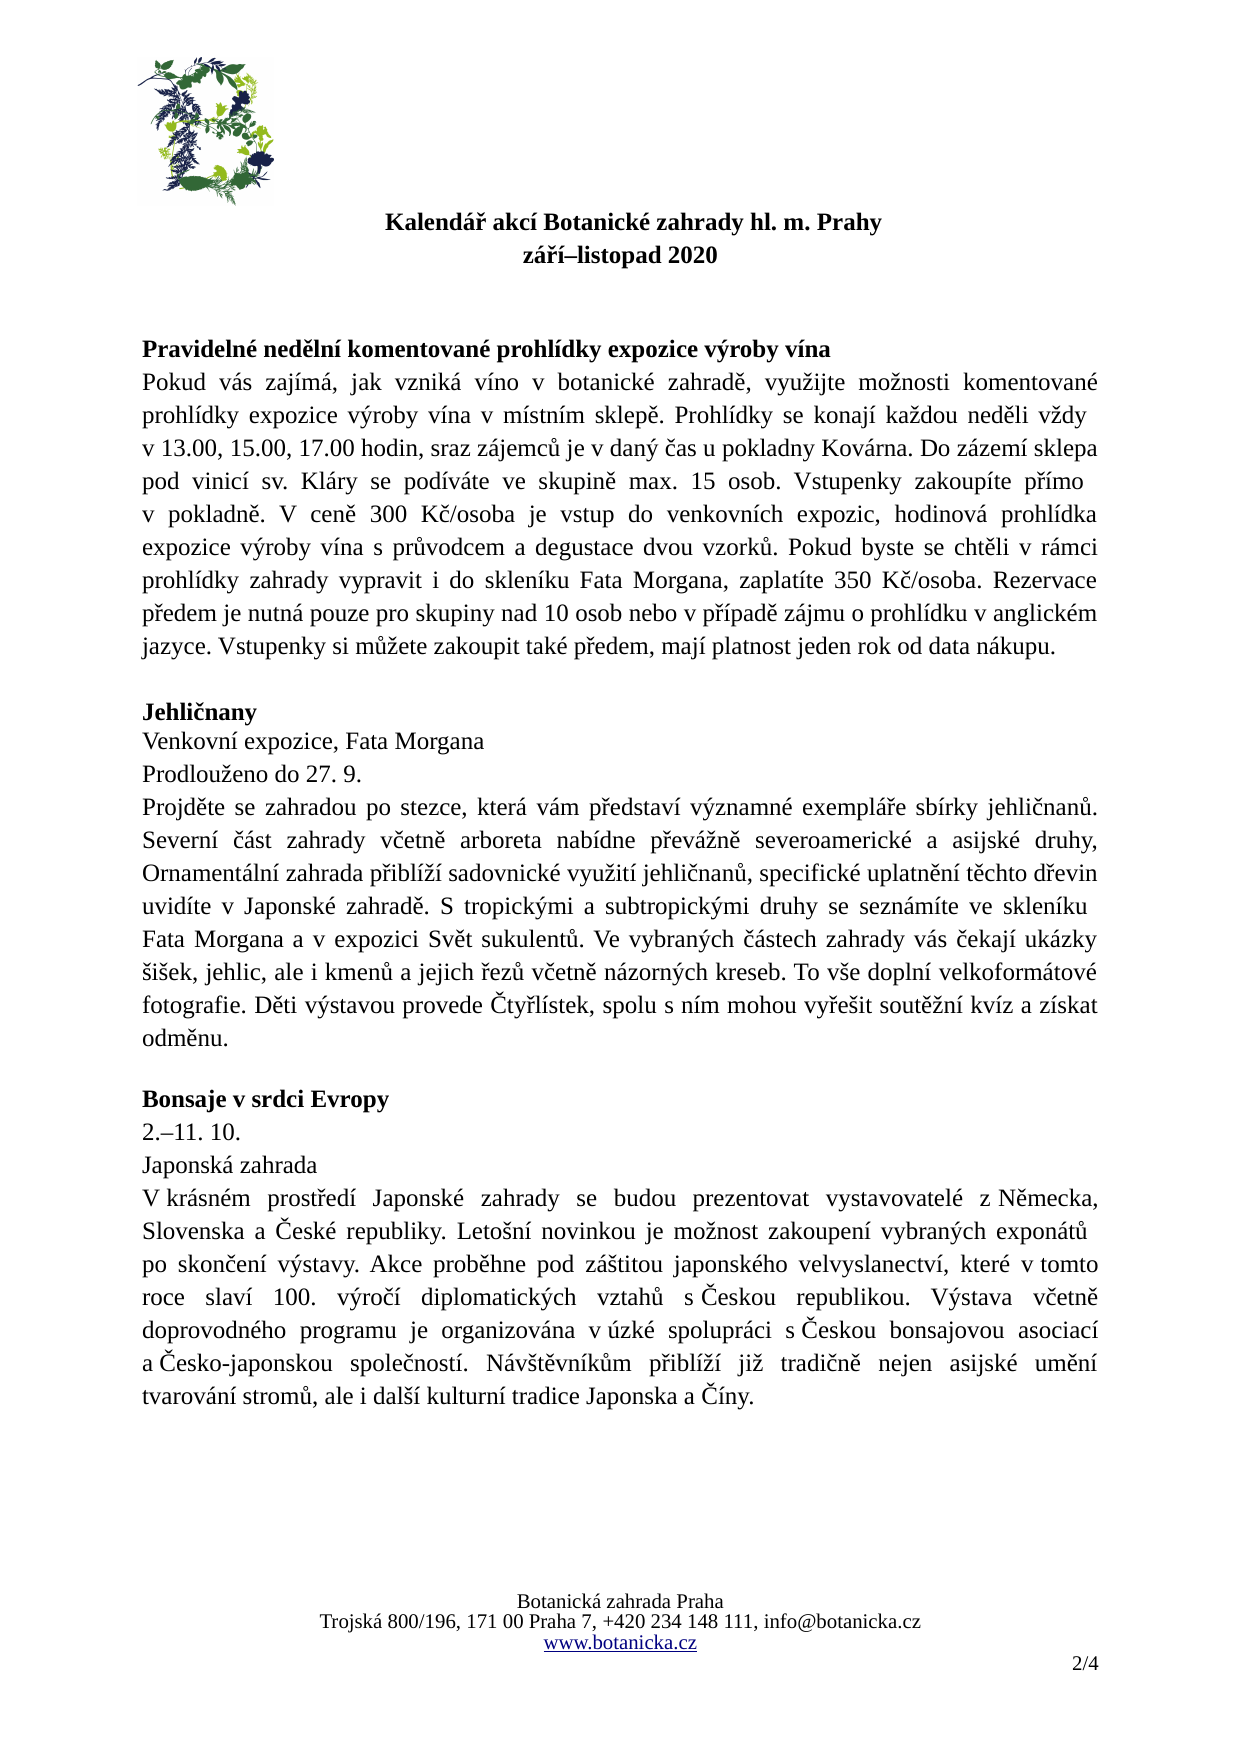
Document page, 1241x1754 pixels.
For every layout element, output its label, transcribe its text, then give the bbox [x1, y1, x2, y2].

text Bonsaje v srdci Evropy 2.–11. 10. Japonská zahrada [142, 1084, 1098, 1179]
text Venkovní expozice, Fata Morgana [142, 726, 1098, 755]
text Jehličnany [142, 697, 1098, 726]
picture [137, 57, 274, 206]
text září–listopad 2020 [142, 240, 1098, 268]
text Pravidelné nedělní komentované prohlídky expozice výroby vína [142, 334, 1098, 363]
text V krásném prostředí Japonské zahrady se budou prezentovat vystavovatelé z Německa, Slovenska a České republiky. Letošní novinkou je možnost zakoupení vybraných exponátů po skončení výstavy. Akce proběhne pod záštitou japonského velvyslanectví, které v tomto roce slaví 100. výročí diplomatických vztahů s Českou republikou. Výstava včetně doprovodného programu je organizována v úzké spolupráci s Českou bonsajovou asociací a Česko-japonskou společností. Návštěvníkům přiblíží již tradičně nejen asijské umění tvarování stromů, ale i další kulturní tradice Japonska a Číny. [142, 1183, 1098, 1410]
text Projděte se zahradou po stezce, která vám představí významné exempláře sbírky jehličnanů. Severní část zahrady včetně arboreta nabídne převážně severoamerické a asijské druhy, Ornamentální zahrada přiblíží sadovnické využití jehličnanů, specifické uplatnění těchto dřevin uvidíte v Japonské zahradě. S tropickými a subtropickými druhy se seznámíte ve skleníku Fata Morgana a v expozici Svět sukulentů. Ve vybraných částech zahrady vás čekají ukázky šišek, jehlic, ale i kmenů a jejich řezů včetně názorných kreseb. To vše doplní velkoformátové fotografie. Děti výstavou provede Čtyřlístek, spolu s ním mohou vyřešit soutěžní kvíz a získat odměnu. [142, 792, 1098, 1052]
text Kalendář akcí Botanické zahrady hl. m. Prahy [304, 207, 1098, 236]
text Pokud vás zajímá, jak vzniká víno v botanické zahradě, využijte možnosti komentované prohlídky expozice výroby vína v místním sklepě. Prohlídky se konají každou neděli vždy v 13.00, 15.00, 17.00 hodin, sraz zájemců je v daný čas u pokladny Kovárna. Do zázemí sklepa pod vinicí sv. Kláry se podíváte ve skupině max. 15 osob. Vstupenky zakoupíte přímo v pokladně. V ceně 300 Kč/osoba je vstup do venkovních expozic, hodinová prohlídka expozice výroby vína s průvodcem a degustace dvou vzorků. Pokud byste se chtěli v rámci prohlídky zahrady vypravit i do skleníku Fata Morgana, zaplatíte 350 Kč/osoba. Rezervace předem je nutná pouze pro skupiny nad 10 osob nebo v případě zájmu o prohlídku v anglickém jazyce. Vstupenky si můžete zakoupit také předem, mají platnost jeden rok od data nákupu. [142, 367, 1098, 660]
text Prodlouženo do 27. 9. [142, 759, 1098, 788]
